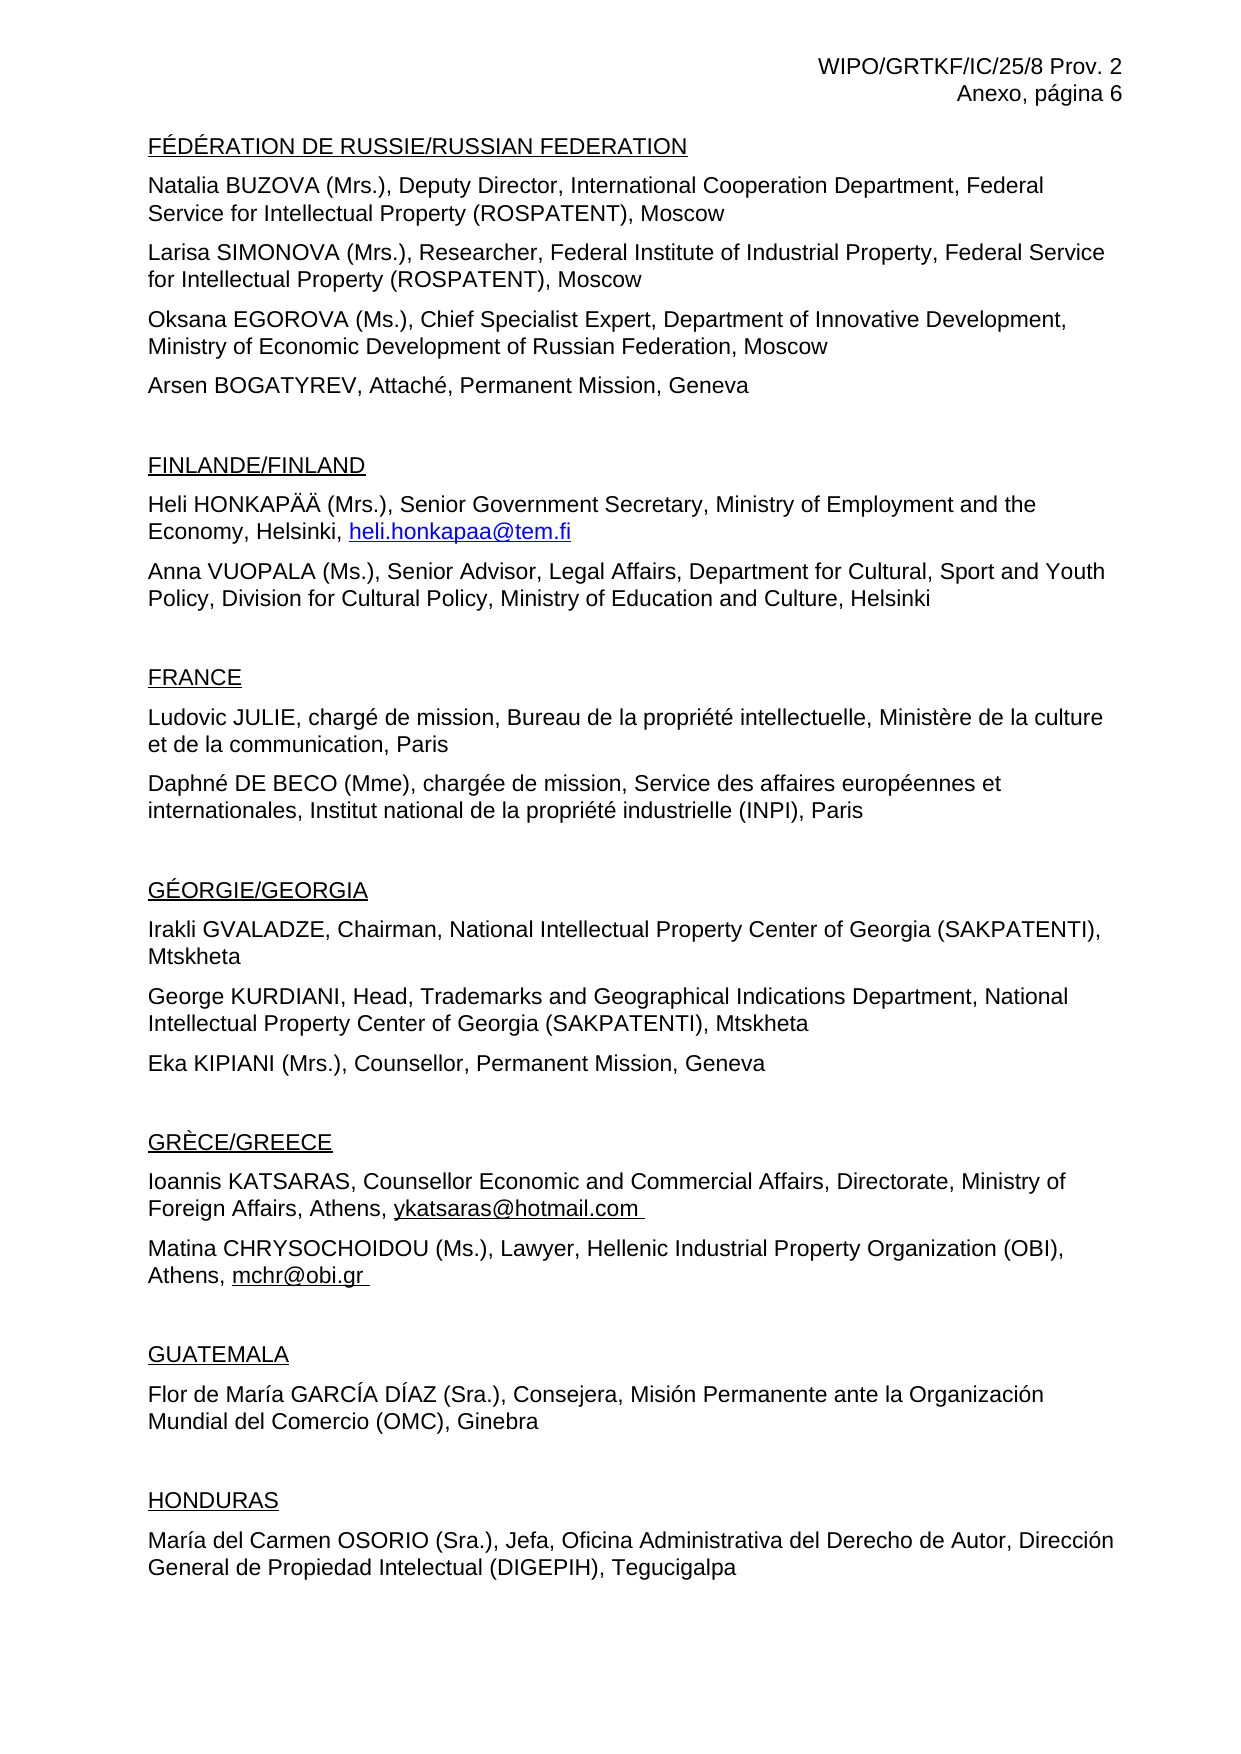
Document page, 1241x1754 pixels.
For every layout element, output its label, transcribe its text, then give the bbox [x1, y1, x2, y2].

text Natalia BUZOVA (Mrs.), Deputy Director, International Cooperation Department, Federal Service for Intellectual Property (ROSPATENT), Moscow [148, 172, 1122, 226]
text Irakli GVALADZE, Chairman, National Intellectual Property Center of Georgia (SAKPATENTI), Mtskheta [148, 916, 1122, 970]
text Flor de María GARCÍA DÍAZ (Sra.), Consejera, Misión Permanente ante la Organización Mundial del Comercio (OMC), Ginebra [148, 1380, 1122, 1434]
text Ludovic JULIE, chargé de mission, Bureau de la propriété intellectuelle, Ministère de la culture et de la communication, Paris [148, 703, 1122, 757]
text GUATEMALA [148, 1341, 1122, 1368]
text GRÈCE/GREECE [148, 1128, 1122, 1155]
text FINLANDE/FINLAND [148, 451, 1122, 478]
text GÉORGIE/GEORGIA [148, 876, 1122, 903]
text Anna VUOPALA (Ms.), Senior Advisor, Legal Affairs, Department for Cultural, Sport and Youth Policy, Division for Cultural Policy, Ministry of Education and Culture, Helsinki [148, 557, 1122, 611]
text Eka KIPIANI (Mrs.), Counsellor, Permanent Mission, Geneva [148, 1049, 1122, 1076]
text George KURDIANI, Head, Trademarks and Geographical Indications Department, National Intellectual Property Center of Georgia (SAKPATENTI), Mtskheta [148, 982, 1122, 1036]
text Larisa SIMONOVA (Mrs.), Researcher, Federal Institute of Industrial Property, Federal Service for Intellectual Property (ROSPATENT), Moscow [148, 238, 1122, 293]
text Arsen BOGATYREV, Attaché, Permanent Mission, Geneva [148, 372, 1122, 399]
text FÉDÉRATION DE RUSSIE/RUSSIAN FEDERATION [148, 132, 1122, 159]
text María del Carmen OSORIO (Sra.), Jefa, Oficina Administrativa del Derecho de Autor, Dirección General de Propiedad Intelectual (DIGEPIH), Tegucigalpa [148, 1526, 1122, 1580]
text HONDURAS [148, 1486, 1122, 1513]
text Heli HONKAPÄÄ (Mrs.), Senior Government Secretary, Ministry of Employment and the Economy, Helsinki, heli.honkapaa@tem.fi [148, 491, 1122, 545]
text Oksana EGOROVA (Ms.), Chief Specialist Expert, Department of Innovative Development, Ministry of Economic Development of Russian Federation, Moscow [148, 305, 1122, 359]
text Ioannis KATSARAS, Counsellor Economic and Commercial Affairs, Directorate, Ministry of Foreign Affairs, Athens, ykatsaras@hotmail.com [148, 1168, 1122, 1222]
text Daphné DE BECO (Mme), chargée de mission, Service des affaires européennes et internationales, Institut national de la propriété industrielle (INPI), Paris [148, 770, 1122, 824]
text Matina CHRYSOCHOIDOU (Ms.), Lawyer, Hellenic Industrial Property Organization (OBI), Athens, mchr@obi.gr [148, 1234, 1122, 1288]
text FRANCE [148, 663, 1122, 691]
